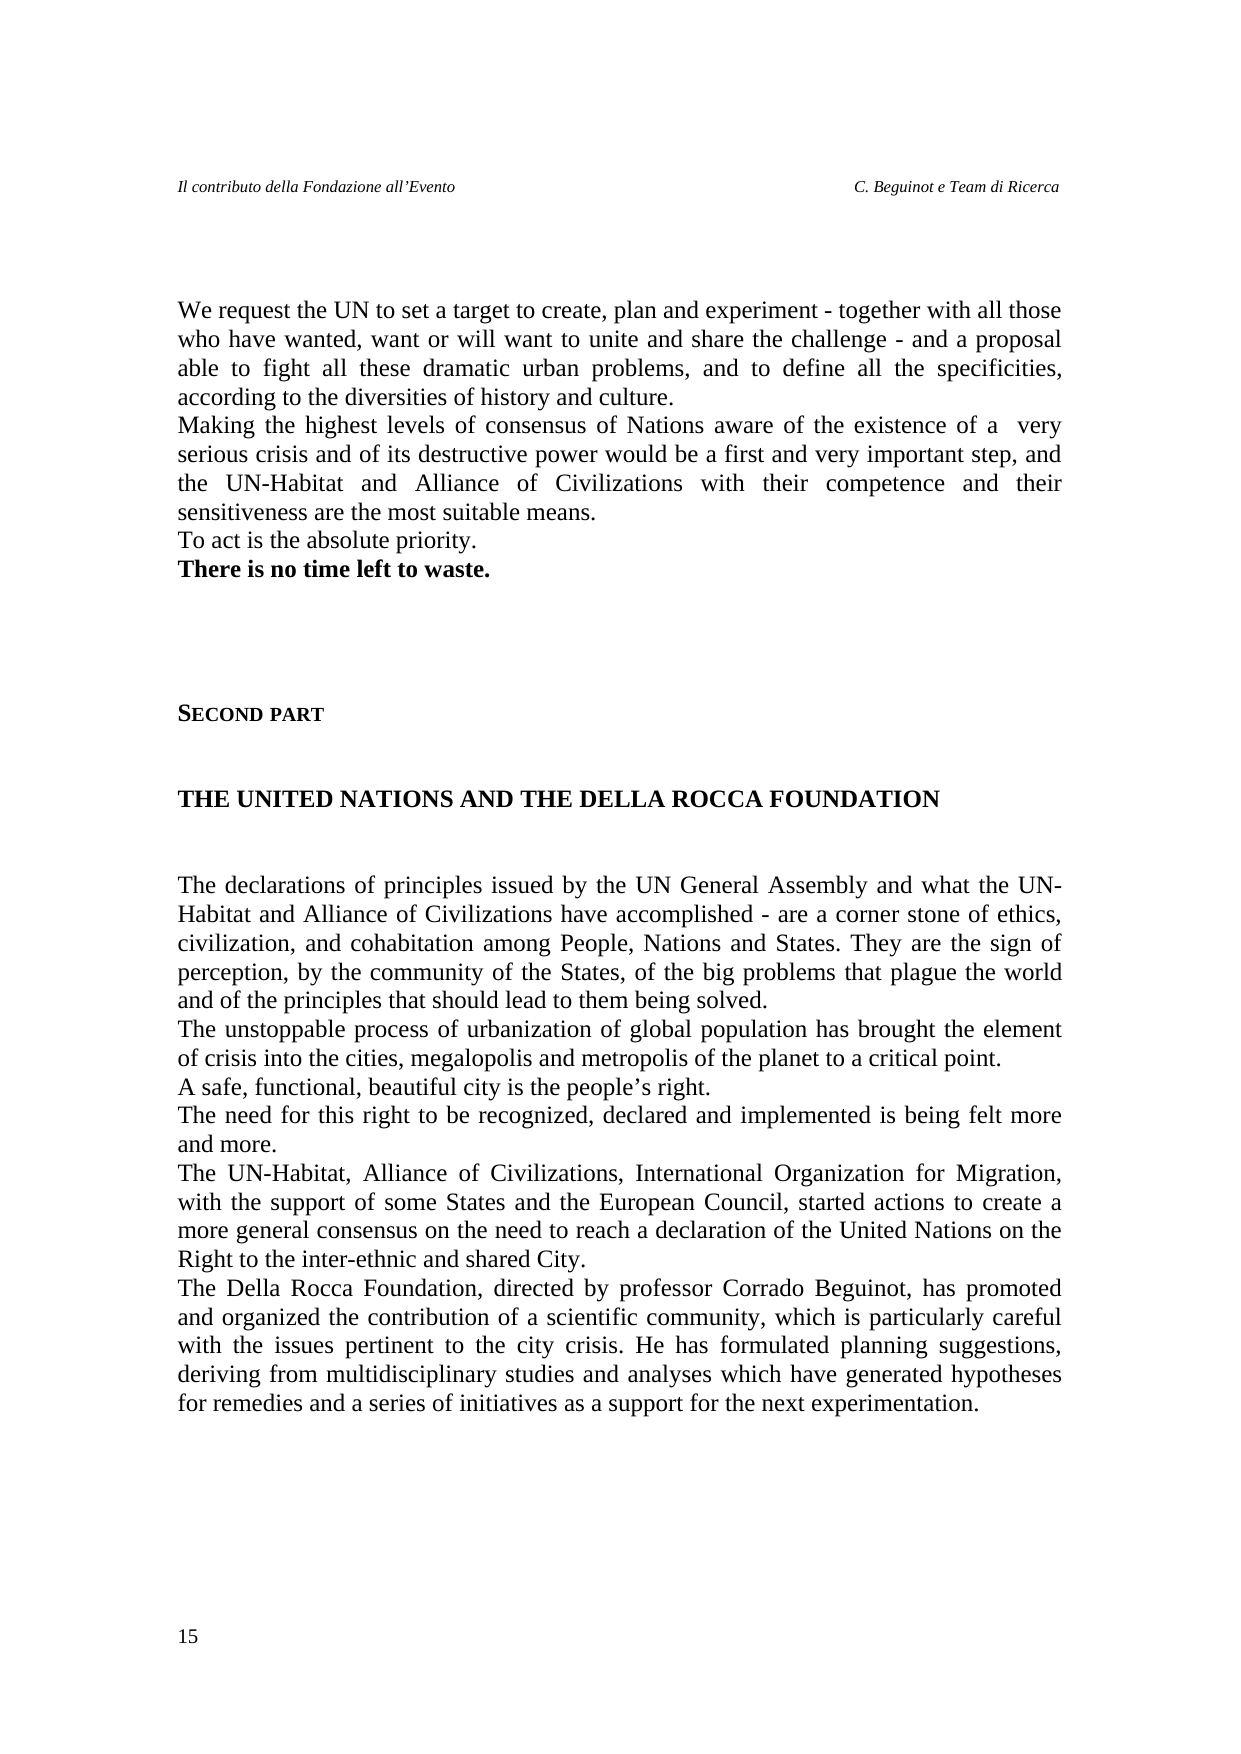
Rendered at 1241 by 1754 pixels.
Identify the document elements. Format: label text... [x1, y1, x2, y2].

text The UN-Habitat, Alliance of Civilizations, International Organization for Migration, with the support of some States and the European Council, started actions to create a more general consensus on the need to reach a declaration of the United Nations on the Right to the inter-ethnic and shared City. [177, 1158, 1063, 1273]
text We request the UN to set a target to create, plan and experiment - together with all those who have wanted, want or will want to unite and share the challenge - and a proposal able to fight all these dramatic urban problems, and to define all the specificities, according to the diversities of history and culture. [177, 295, 1063, 410]
text There is no time left to waste. [177, 554, 1063, 583]
text The declarations of principles issued by the UN General Assembly and what the UN-Habitat and Alliance of Civilizations have accomplished - are a corner stone of ethics, civilization, and cohabitation among People, Nations and States. They are the sign of perception, by the community of the States, of the big problems that plague the world and of the principles that should lead to them being solved. [177, 870, 1063, 1014]
text Making the highest levels of consensus of Nations aware of the existence of a very serious crisis and of its destructive power would be a first and very important step, and the UN-Habitat and Alliance of Civilizations with their competence and their sensitiveness are the most suitable means. [177, 410, 1063, 525]
text To act is the absolute priority. [177, 525, 1063, 554]
text Second part [177, 698, 1063, 727]
text A safe, functional, beautiful city is the people’s right. [177, 1072, 1063, 1100]
text The Della Rocca Foundation, directed by professor Corrado Beguinot, has promoted and organized the contribution of a scientific community, which is particularly careful with the issues pertinent to the city crisis. He has formulated planning suggestions, deriving from multidisciplinary studies and analyses which have generated hypotheses for remedies and a series of initiatives as a support for the next experimentation. [177, 1273, 1063, 1417]
text The need for this right to be recognized, declared and implemented is being felt more and more. [177, 1100, 1063, 1158]
text The unstoppable process of urbanization of global population has brought the element of crisis into the cities, megalopolis and metropolis of the planet to a critical point. [177, 1014, 1063, 1072]
text THE UNITED NATIONS AND THE DELLA ROCCA FOUNDATION [177, 784, 1048, 813]
